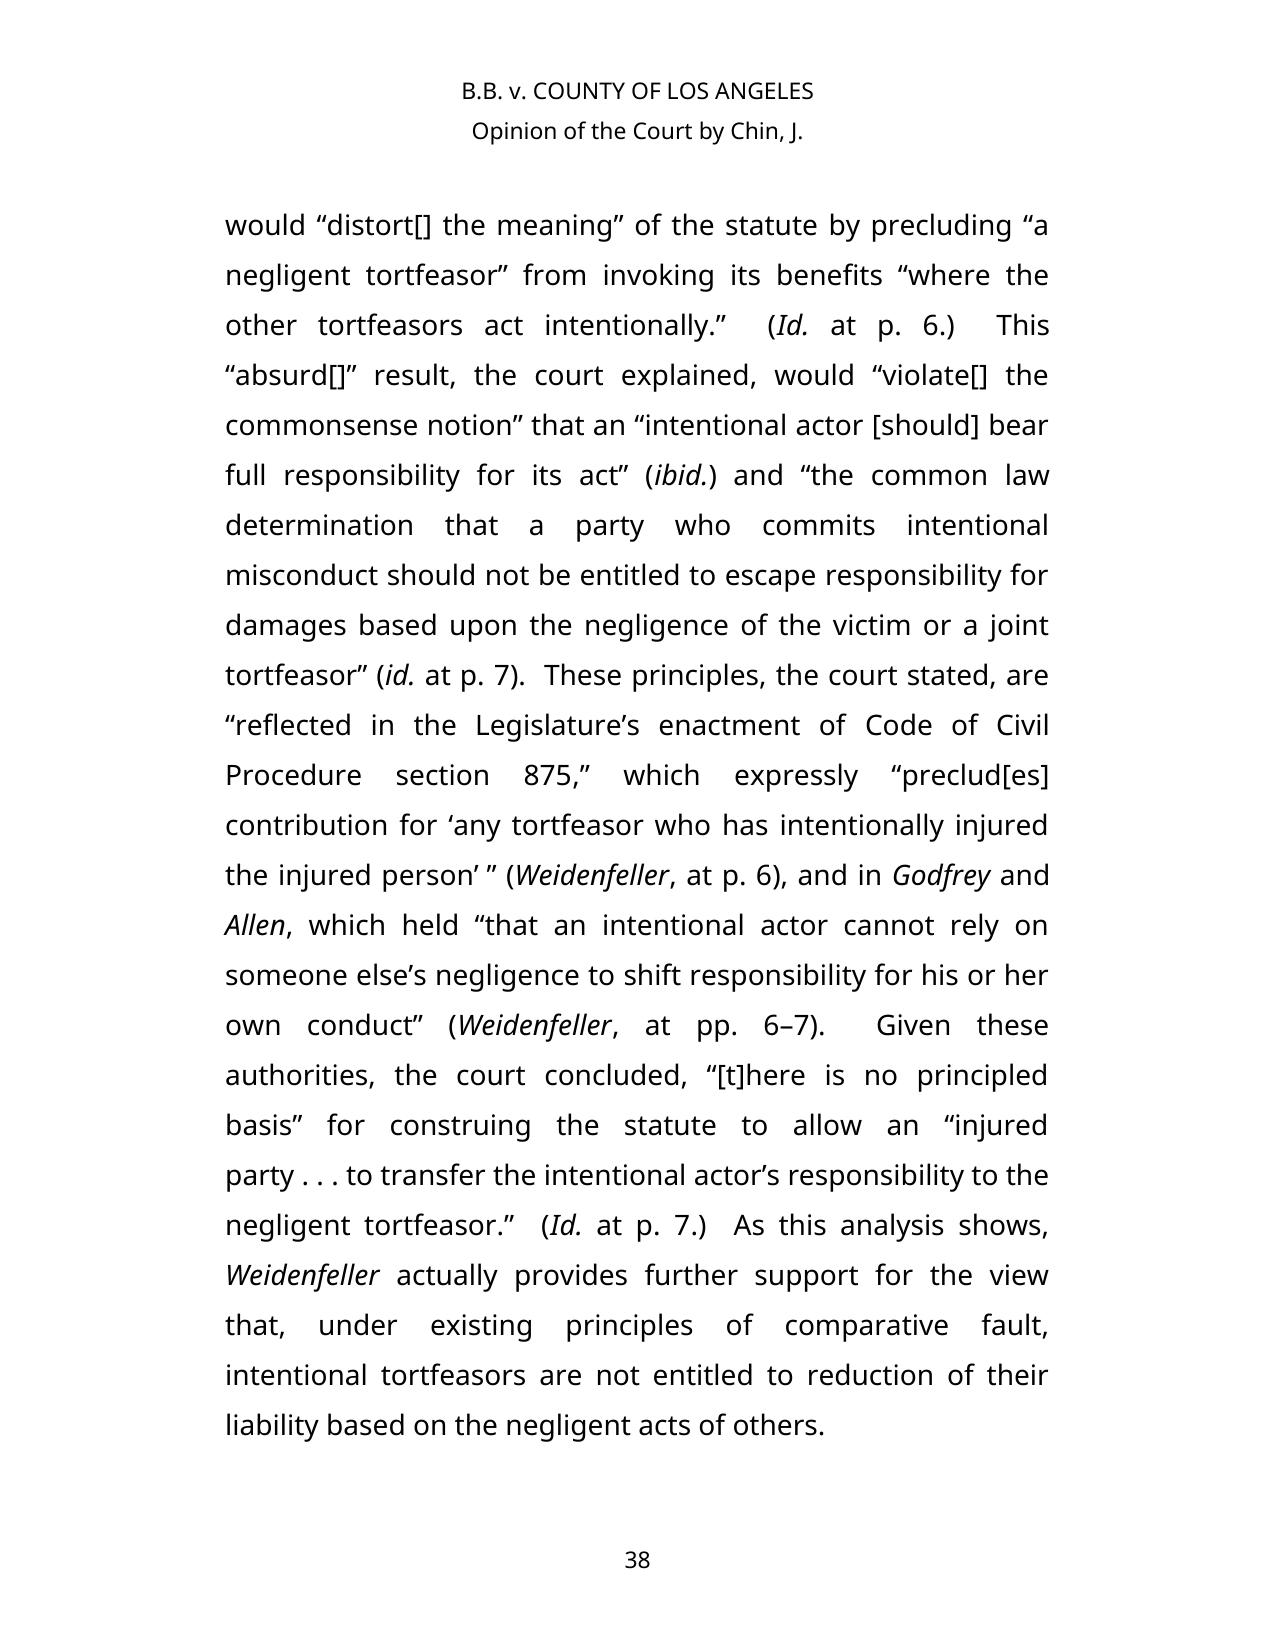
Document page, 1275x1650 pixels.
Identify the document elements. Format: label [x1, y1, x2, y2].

text [225, 194, 1050, 1444]
